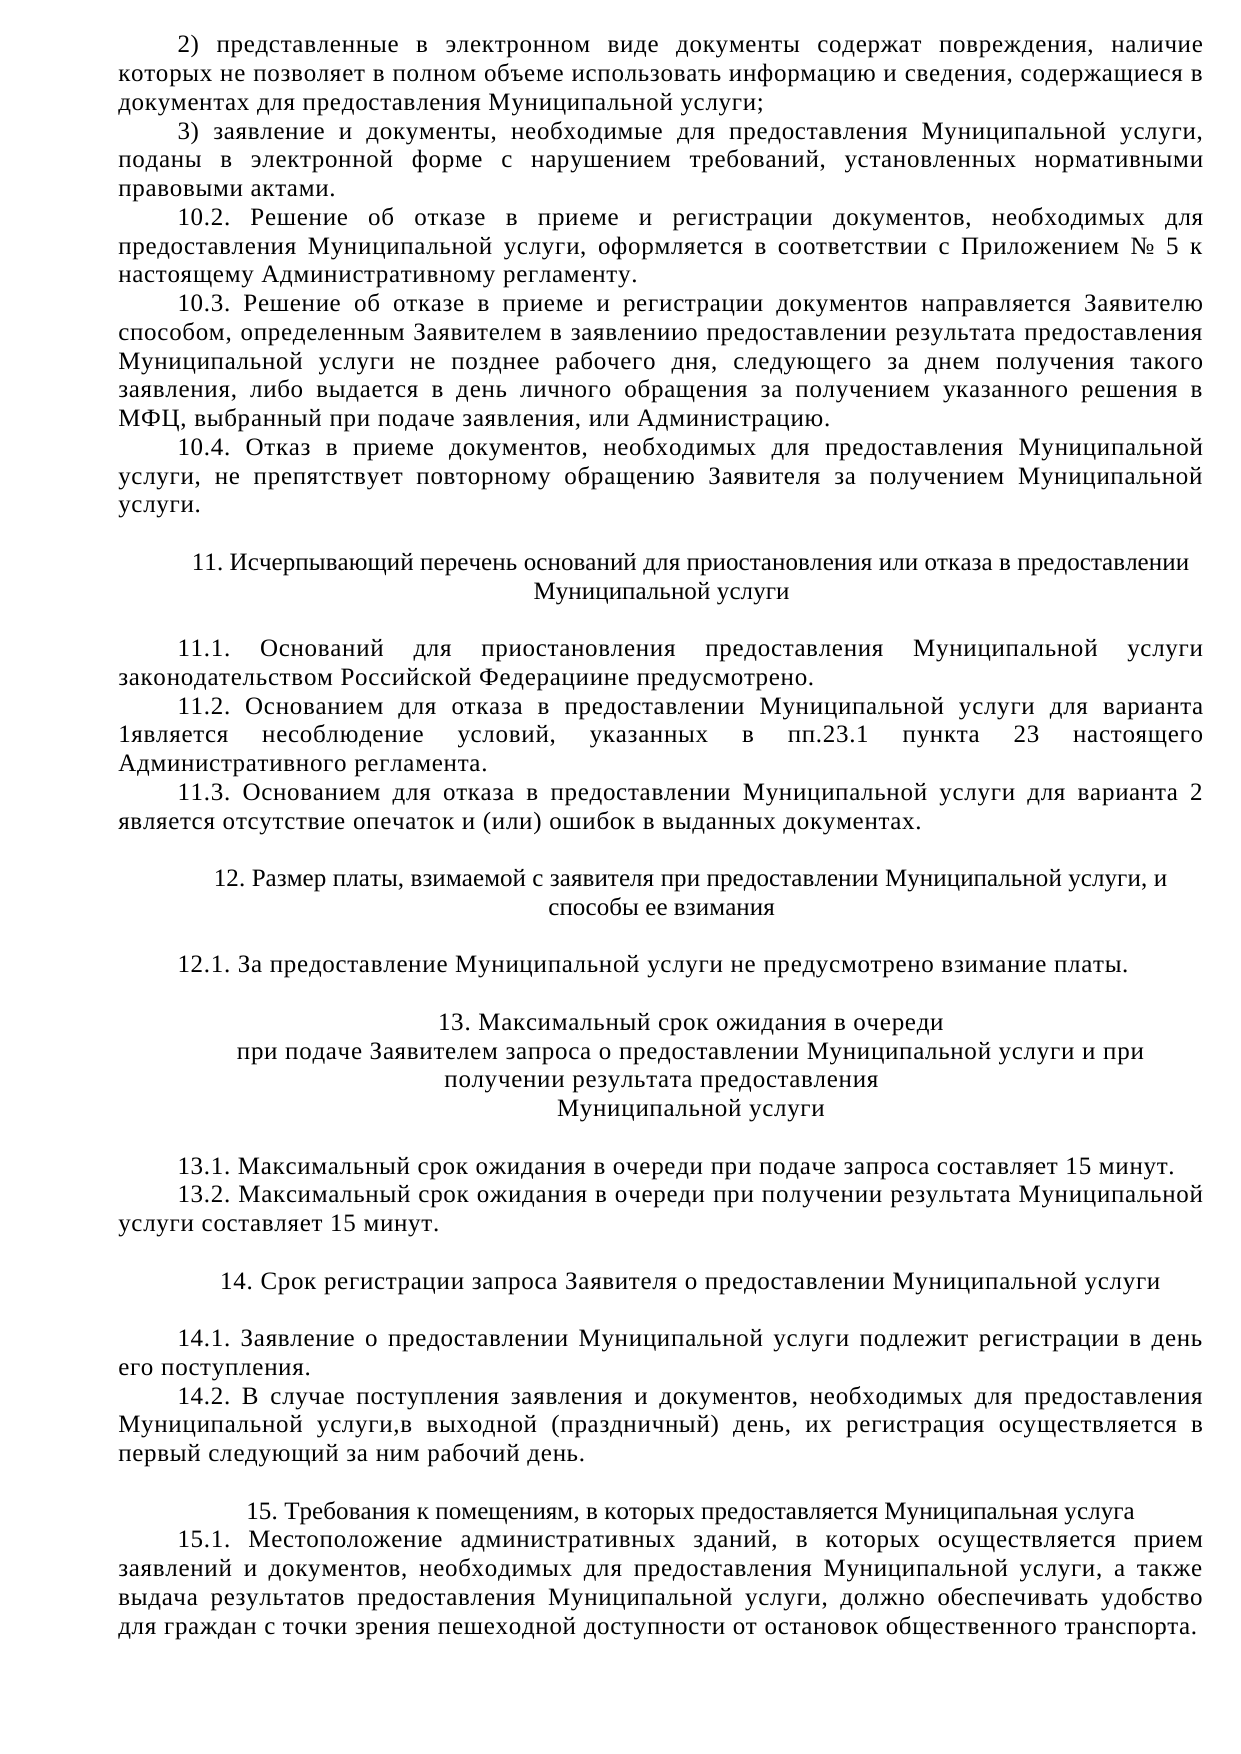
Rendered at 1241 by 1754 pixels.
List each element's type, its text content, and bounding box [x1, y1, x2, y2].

text 11.2. Основанием для отказа в предоставлении Муниципальной услуги для варианта 1является несоблюдение условий, указанных в пп.23.1 пункта 23 настоящего Административного регламента. [118, 691, 1205, 777]
text 14. Срок регистрации запроса Заявителя о предоставлении Муниципальной услуги [118, 1266, 1205, 1294]
text 13.2. Максимальный срок ожидания в очереди при получении результата Муниципальной услуги составляет 15 минут. [118, 1179, 1205, 1237]
text 13.1. Максимальный срок ожидания в очереди при подаче запроса составляет 15 минут. [118, 1151, 1205, 1179]
text 15.1. Местоположение административных зданий, в которых осуществляется прием заявлений и документов, необходимых для предоставления Муниципальной услуги, а также выдача результатов предоставления Муниципальной услуги, должно обеспечивать удобство для граждан с точки зрения пешеходной доступности от остановок общественного транспорта. [118, 1524, 1205, 1639]
text 11.1. Оснований для приостановления предоставления Муниципальной услуги законодательством Российской Федерациине предусмотрено. [118, 633, 1205, 691]
text 14.1. Заявление о предоставлении Муниципальной услуги подлежит регистрации в день его поступления. [118, 1323, 1205, 1381]
text 10.4. Отказ в приеме документов, необходимых для предоставления Муниципальной услуги, не препятствует повторному обращению Заявителя за получением Муниципальной услуги. [118, 432, 1205, 518]
text Муниципальной услуги [118, 1093, 1205, 1122]
text при подаче Заявителем запроса о предоставлении Муниципальной услуги и при получении результата предоставления [118, 1036, 1205, 1093]
text 15. Требования к помещениям, в которых предоставляется Муниципальная услуга [118, 1496, 1205, 1524]
text 11. Исчерпывающий перечень оснований для приостановления или отказа в предоставлении Муниципальной услуги [118, 547, 1205, 604]
text 12. Размер платы, взимаемой с заявителя при предоставлении Муниципальной услуги, и способы ее взимания [118, 863, 1205, 921]
text 13. Максимальный срок ожидания в очереди [118, 1007, 1205, 1036]
text 2) представленные в электронном виде документы содержат повреждения, наличие которых не позволяет в полном объеме использовать информацию и сведения, содержащиеся в документах для предоставления Муниципальной услуги; [118, 29, 1205, 116]
text 3) заявление и документы, необходимые для предоставления Муниципальной услуги, поданы в электронной форме с нарушением требований, установленных нормативными правовыми актами. [118, 116, 1205, 202]
text 10.3. Решение об отказе в приеме и регистрации документов направляется Заявителю способом, определенным Заявителем в заявлениио предоставлении результата предоставления Муниципальной услуги не позднее рабочего дня, следующего за днем получения такого заявления, либо выдается в день личного обращения за получением указанного решения в МФЦ, выбранный при подаче заявления, или Администрацию. [118, 288, 1205, 432]
text 10.2. Решение об отказе в приеме и регистрации документов, необходимых для предоставления Муниципальной услуги, оформляется в соответствии с Приложением № 5 к настоящему Административному регламенту. [118, 202, 1205, 288]
text 14.2. В случае поступления заявления и документов, необходимых для предоставления Муниципальной услуги,в выходной (праздничный) день, их регистрация осуществляется в первый следующий за ним рабочий день. [118, 1381, 1205, 1467]
text 12.1. За предоставление Муниципальной услуги не предусмотрено взимание платы. [118, 949, 1205, 978]
text 11.3. Основанием для отказа в предоставлении Муниципальной услуги для варианта 2 является отсутствие опечаток и (или) ошибок в выданных документах. [118, 777, 1205, 834]
